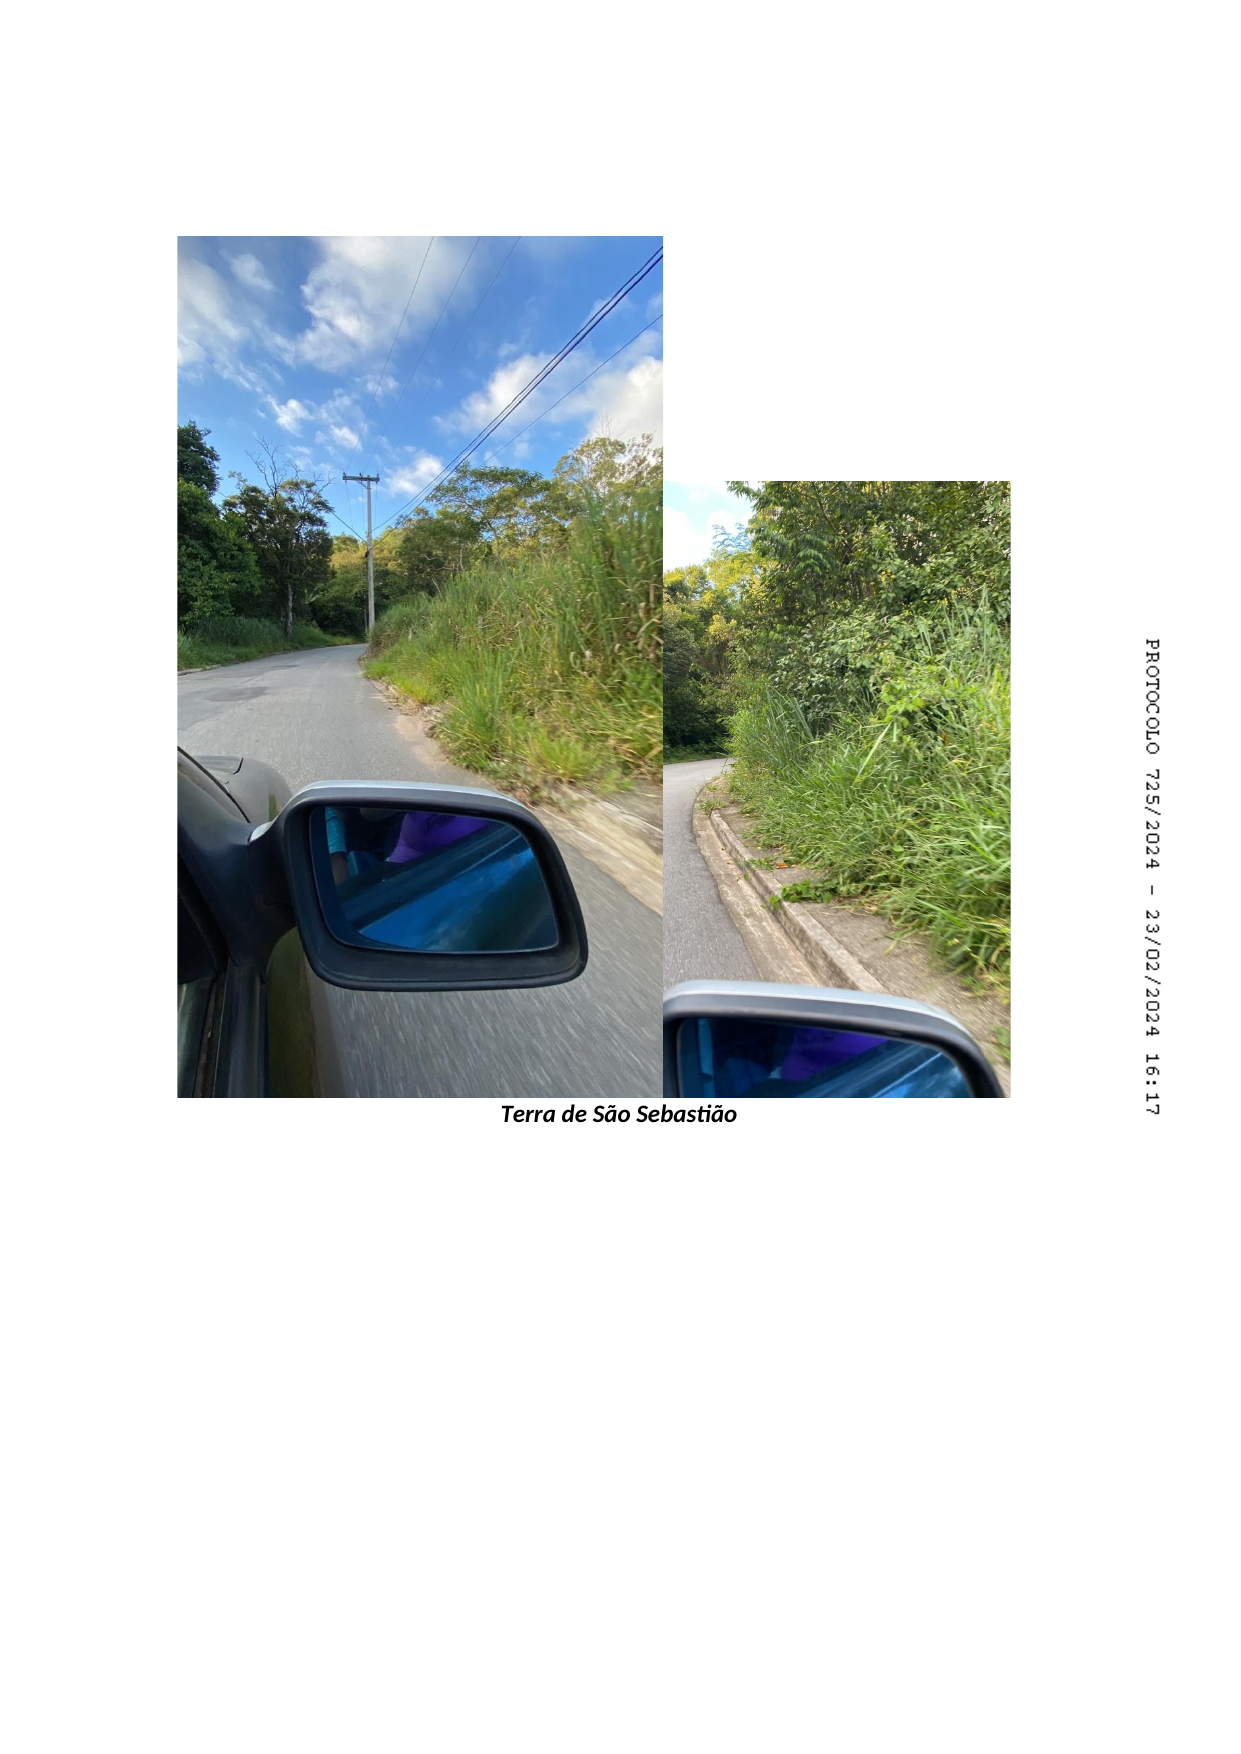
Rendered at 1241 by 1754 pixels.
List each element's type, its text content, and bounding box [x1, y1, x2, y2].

picture [177, 236, 1011, 1098]
picture [1120, 635, 1183, 1119]
text Terra de São Sebastião [177, 1098, 1063, 1128]
